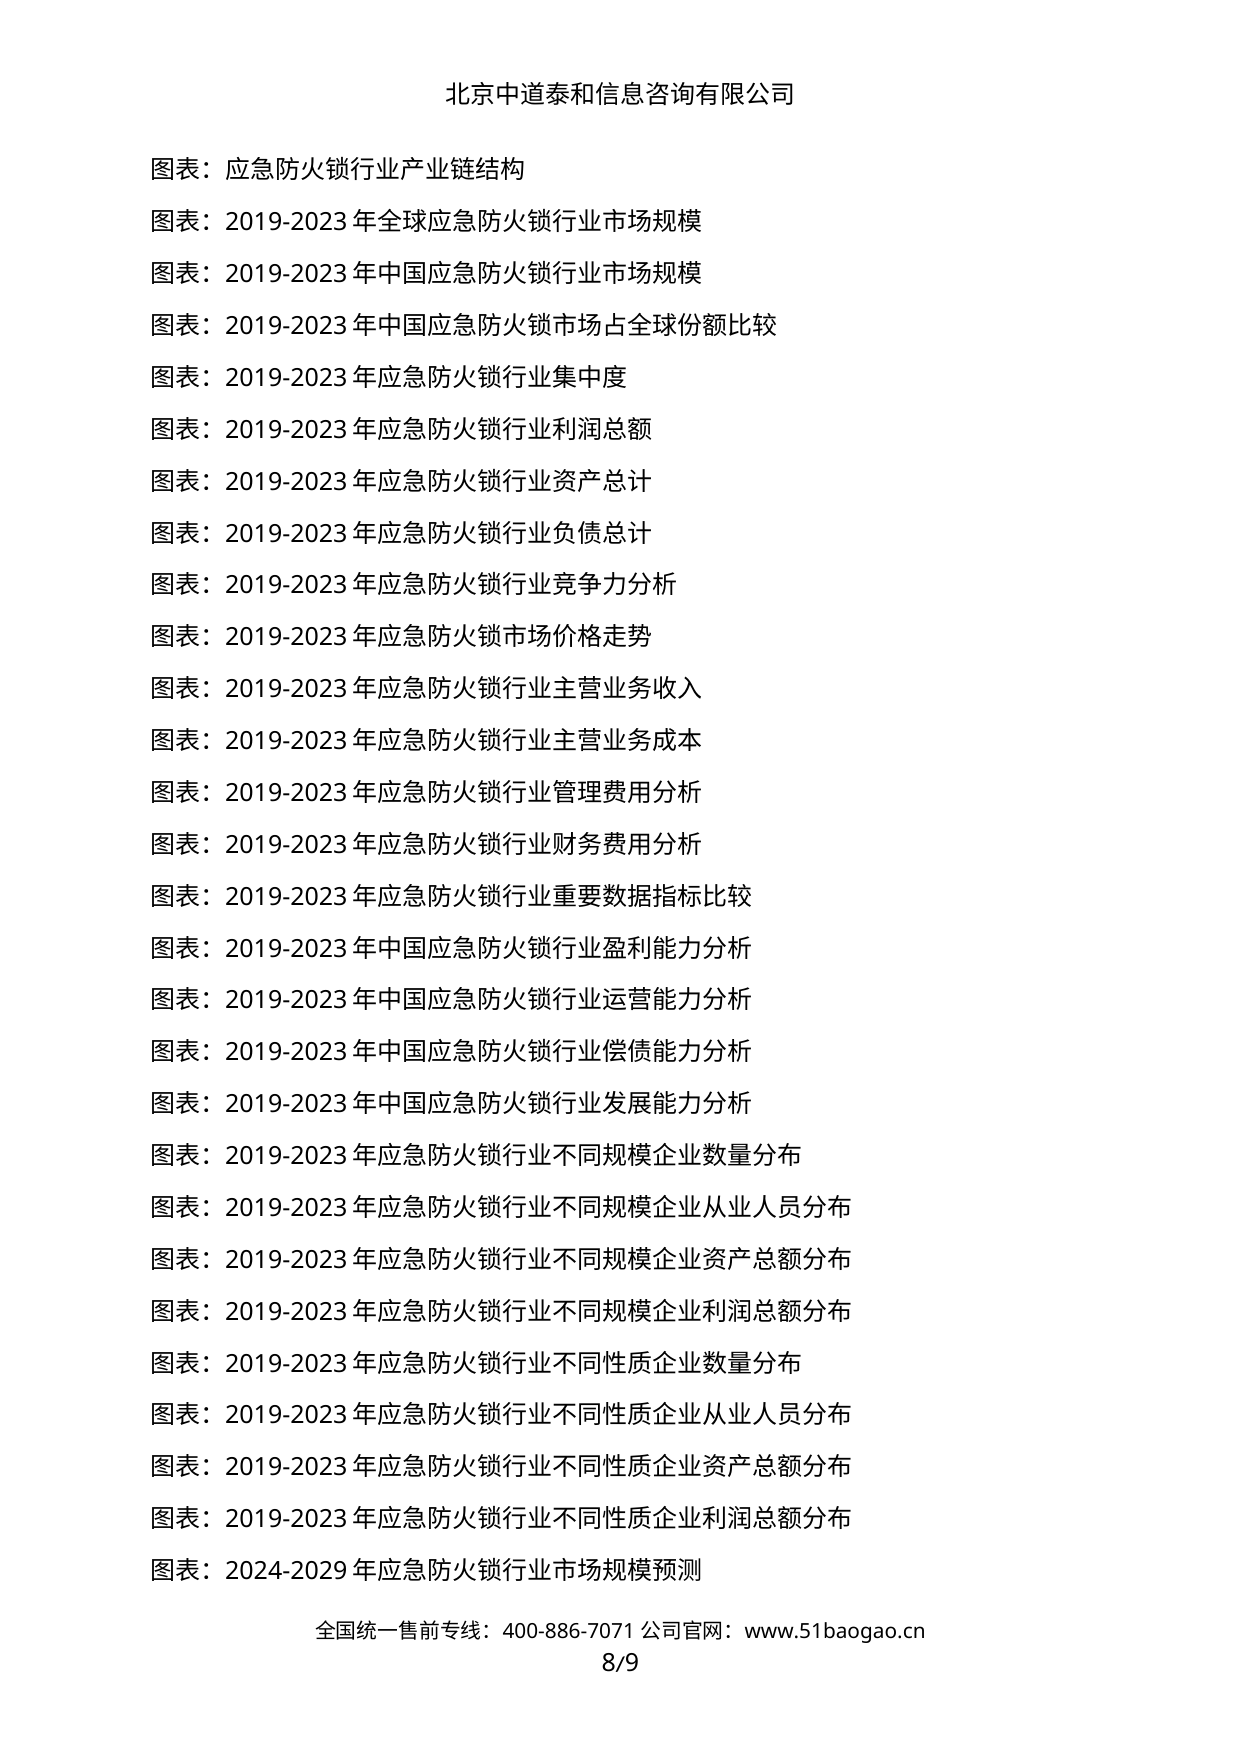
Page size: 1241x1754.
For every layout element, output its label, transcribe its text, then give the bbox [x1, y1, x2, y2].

text 图表：2024-2029年应急防火锁行业市场规模预测 [150, 1551, 1090, 1587]
text 图表：2019-2023年应急防火锁行业不同规模企业从业人员分布 [150, 1187, 1090, 1224]
text 图表：2019-2023年应急防火锁行业财务费用分析 [150, 824, 1090, 861]
text 图表：2019-2023年全球应急防火锁行业市场规模 [150, 202, 1090, 238]
text 图表：2019-2023年应急防火锁行业管理费用分析 [150, 772, 1090, 809]
text 图表：2019-2023年应急防火锁行业重要数据指标比较 [150, 876, 1090, 912]
text 图表：2019-2023年应急防火锁行业集中度 [150, 357, 1090, 394]
text 图表：2019-2023年中国应急防火锁行业偿债能力分析 [150, 1032, 1090, 1068]
text 图表：2019-2023年中国应急防火锁市场占全球份额比较 [150, 306, 1090, 342]
text 图表：2019-2023年应急防火锁行业主营业务成本 [150, 721, 1090, 757]
text 图表：2019-2023年应急防火锁行业不同规模企业利润总额分布 [150, 1291, 1090, 1327]
text 图表：2019-2023年应急防火锁行业不同规模企业数量分布 [150, 1136, 1090, 1172]
text 图表：2019-2023年应急防火锁行业利润总额 [150, 409, 1090, 446]
text 图表：2019-2023年应急防火锁市场价格走势 [150, 617, 1090, 653]
text 图表：2019-2023年应急防火锁行业不同规模企业资产总额分布 [150, 1239, 1090, 1276]
text 图表：2019-2023年应急防火锁行业不同性质企业利润总额分布 [150, 1499, 1090, 1535]
text 图表：2019-2023年中国应急防火锁行业盈利能力分析 [150, 928, 1090, 964]
text 图表：2019-2023年中国应急防火锁行业运营能力分析 [150, 980, 1090, 1016]
text 图表：2019-2023年应急防火锁行业不同性质企业数量分布 [150, 1343, 1090, 1379]
text 图表：2019-2023年应急防火锁行业负债总计 [150, 513, 1090, 549]
text 图表：2019-2023年应急防火锁行业不同性质企业从业人员分布 [150, 1395, 1090, 1431]
text 图表：2019-2023年应急防火锁行业资产总计 [150, 461, 1090, 497]
text 图表：2019-2023年应急防火锁行业不同性质企业资产总额分布 [150, 1447, 1090, 1483]
text 图表：应急防火锁行业产业链结构 [150, 150, 1090, 186]
text 图表：2019-2023年中国应急防火锁行业发展能力分析 [150, 1084, 1090, 1120]
text 图表：2019-2023年应急防火锁行业竞争力分析 [150, 565, 1090, 601]
text 图表：2019-2023年应急防火锁行业主营业务收入 [150, 669, 1090, 705]
text 图表：2019-2023年中国应急防火锁行业市场规模 [150, 254, 1090, 290]
